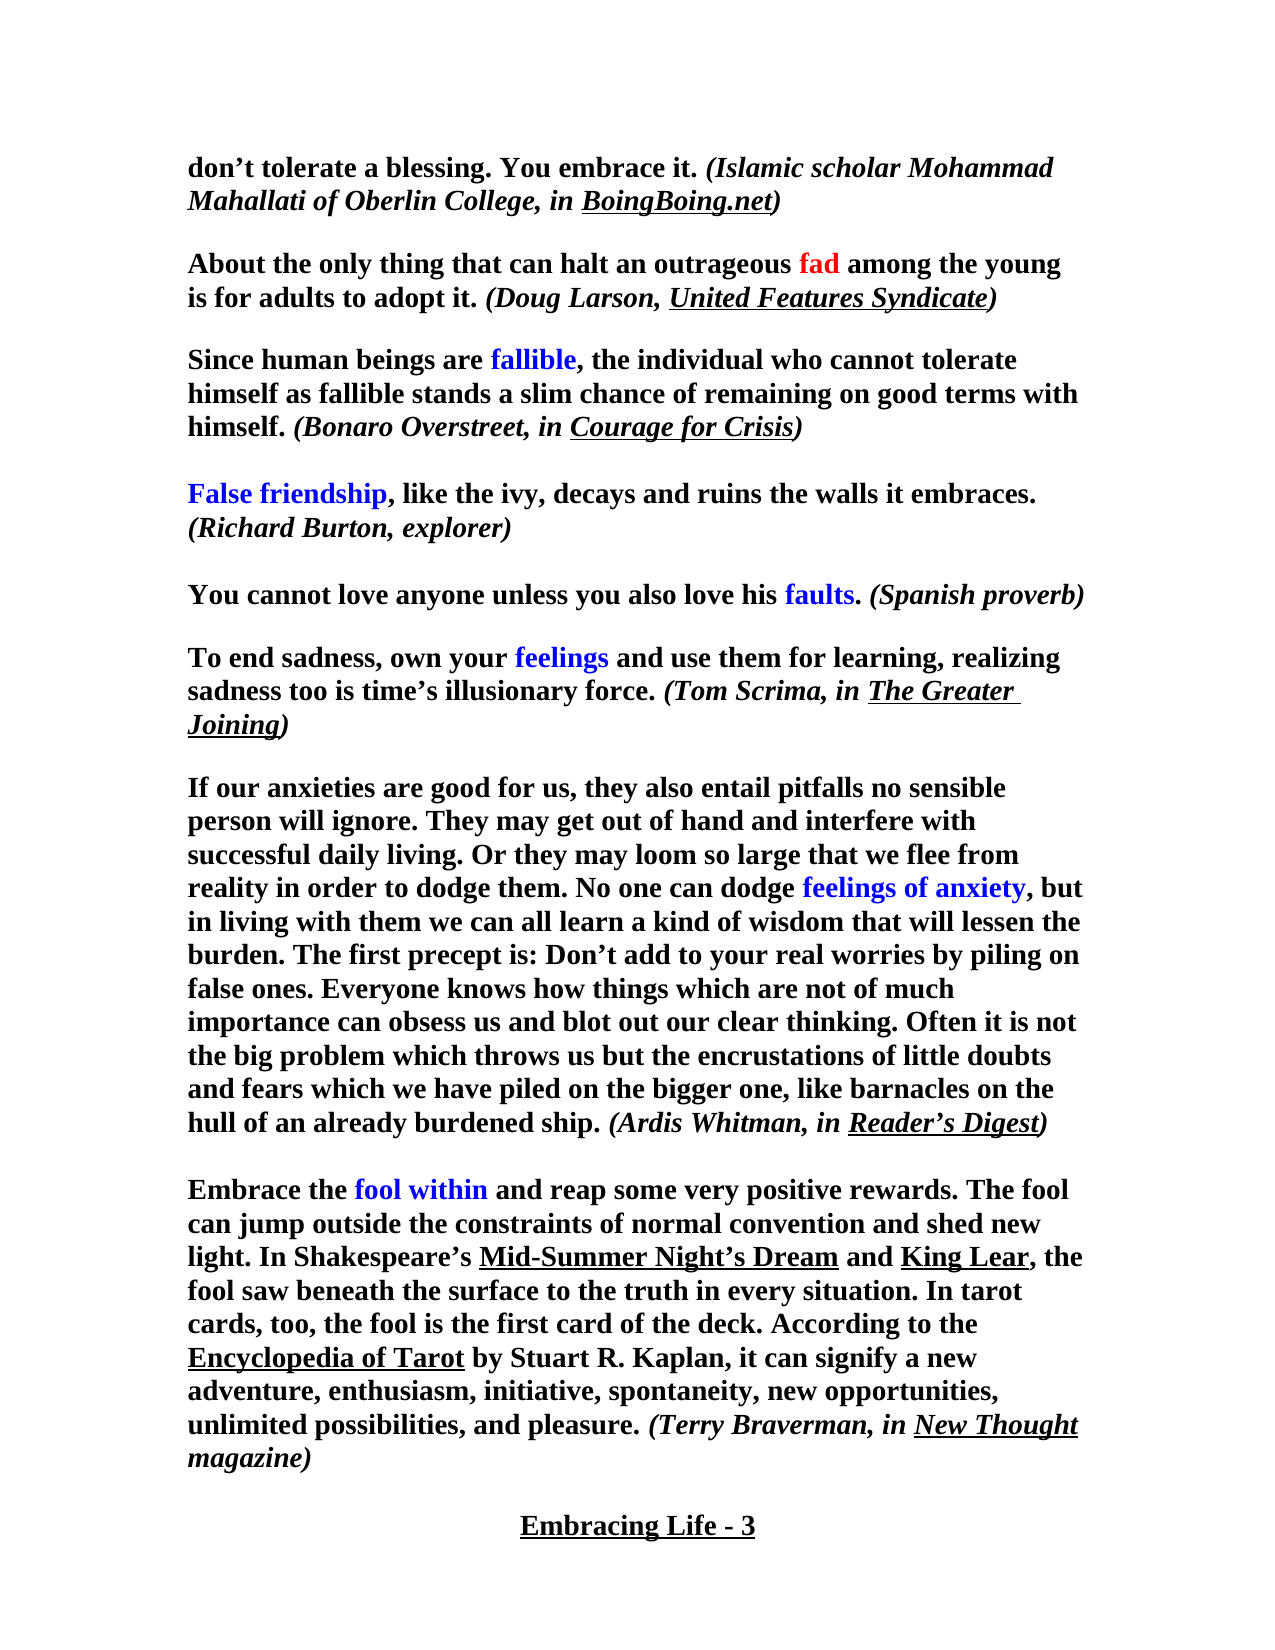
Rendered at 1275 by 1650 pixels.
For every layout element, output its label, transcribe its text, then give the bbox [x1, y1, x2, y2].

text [187, 150, 1087, 217]
text About the only thing that can halt an outrageous fad among the young is for adults to adopt it. (Doug Larson, United Features Syndicate) [187, 246, 1087, 313]
text If our anxieties are good for us, they also entail pitfalls no sensible person will ignore. They may get out of hand and interfere with successful daily living. Or they may loom so large that we flee from reality in order to dodge them. No one can dodge feelings of anxiety, but in living with them we can all learn a kind of wisdom that will lessen the burden. The first precept is: Don’t add to your real worries by piling on false ones. Everyone knows how things which are not of much importance can obsess us and blot out our clear thinking. Often it is not the big problem which throws us but the encrustations of little doubts and fears which we have piled on the bigger one, like barnacles on the hull of an already burdened ship. (Ardis Whitman, in Reader’s Digest) [187, 770, 1087, 1139]
text Embrace the fool within and reap some very positive rewards. The fool can jump outside the constraints of normal convention and shed new light. In Shakespeare’s Mid-Summer Night’s Dream and King Lear, the fool saw beneath the surface to the truth in every situation. In tarot cards, too, the fool is the first card of the deck. According to the Encyclopedia of Tarot by Stuart R. Kaplan, it can signify a new adventure, enthusiasm, initiative, spontaneity, new opportunities, unlimited possibilities, and pleasure. (Terry Braverman, in New Thought magazine) [187, 1172, 1087, 1474]
text To end sadness, own your feelings and use them for learning, realizing sadness too is time’s illusionary force. (Tom Scrima, in The Greater Joining) [187, 640, 1087, 741]
text You cannot love anyone unless you also love his faults. (Spanish proverb) [187, 577, 1087, 611]
text Since human beings are fallible, the individual who cannot tolerate himself as fallible stands a slim chance of remaining on good terms with himself. (Bonaro Overstreet, in Courage for Crisis) [187, 342, 1087, 443]
text False friendship, like the ivy, decays and ruins the walls it embraces. (Richard Burton, explorer) [187, 477, 1087, 544]
